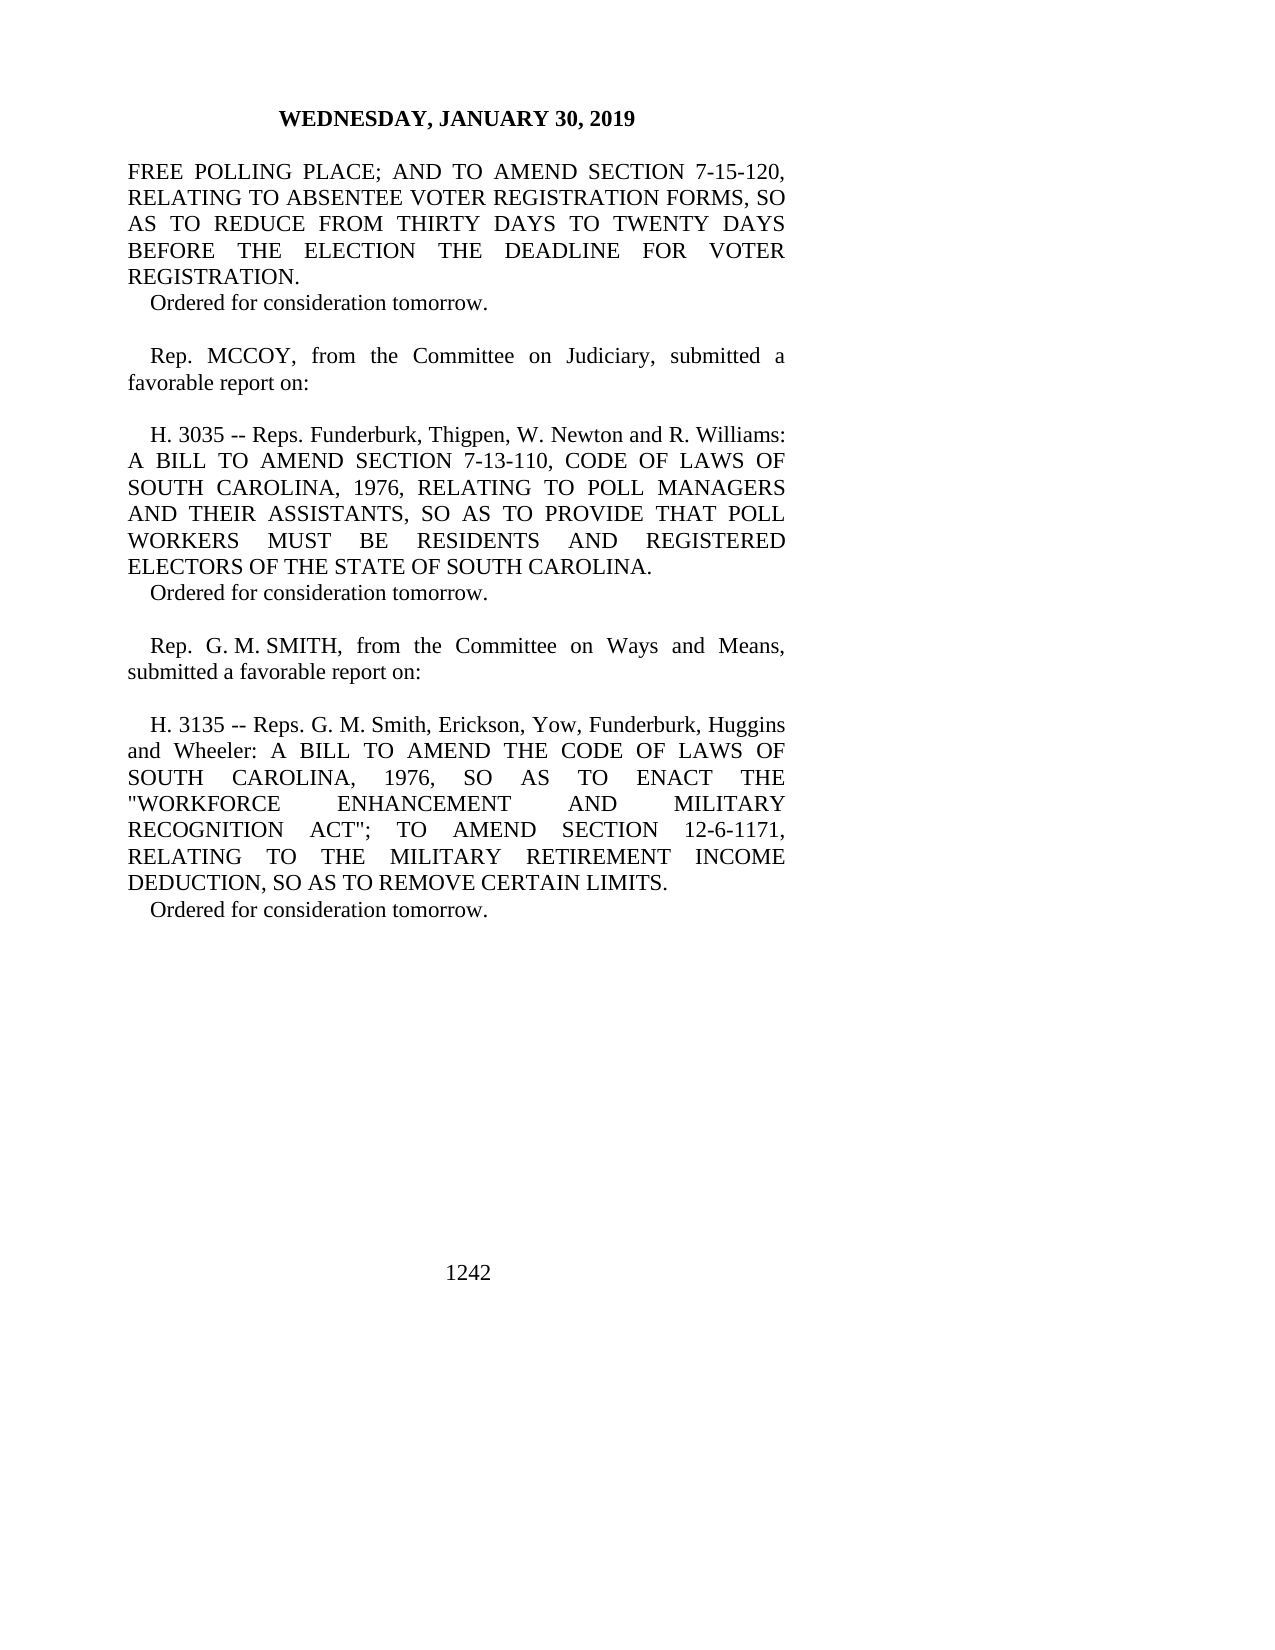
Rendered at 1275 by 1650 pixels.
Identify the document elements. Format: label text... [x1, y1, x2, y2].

text Rep. MCCOY, from the Committee on Judiciary, submitted a favorable report on: [127, 342, 786, 395]
text H. 3035 -- Reps. Funderburk, Thigpen, W. Newton and R. Williams: A BILL TO AMEND SECTION 7-13-110, CODE OF LAWS OF SOUTH CAROLINA, 1976, RELATING TO POLL MANAGERS AND THEIR ASSISTANTS, SO AS TO PROVIDE THAT POLL WORKERS MUST BE RESIDENTS AND REGISTERED ELECTORS OF THE STATE OF SOUTH CAROLINA. [127, 421, 786, 579]
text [127, 158, 786, 289]
text Ordered for consideration tomorrow. [127, 579, 786, 606]
text Ordered for consideration tomorrow. [127, 289, 786, 316]
text Ordered for consideration tomorrow. [127, 896, 786, 922]
text Rep. G. M. SMITH, from the Committee on Ways and Means, submitted a favorable report on: [127, 632, 786, 685]
text H. 3135 -- Reps. G. M. Smith, Erickson, Yow, Funderburk, Huggins and Wheeler: A BILL TO AMEND THE CODE OF LAWS OF SOUTH CAROLINA, 1976, SO AS TO ENACT THE "WORKFORCE ENHANCEMENT AND MILITARY RECOGNITION ACT"; TO AMEND SECTION 12-6-1171, RELATING TO THE MILITARY RETIREMENT INCOME DEDUCTION, SO AS TO REMOVE CERTAIN LIMITS. [127, 711, 786, 896]
